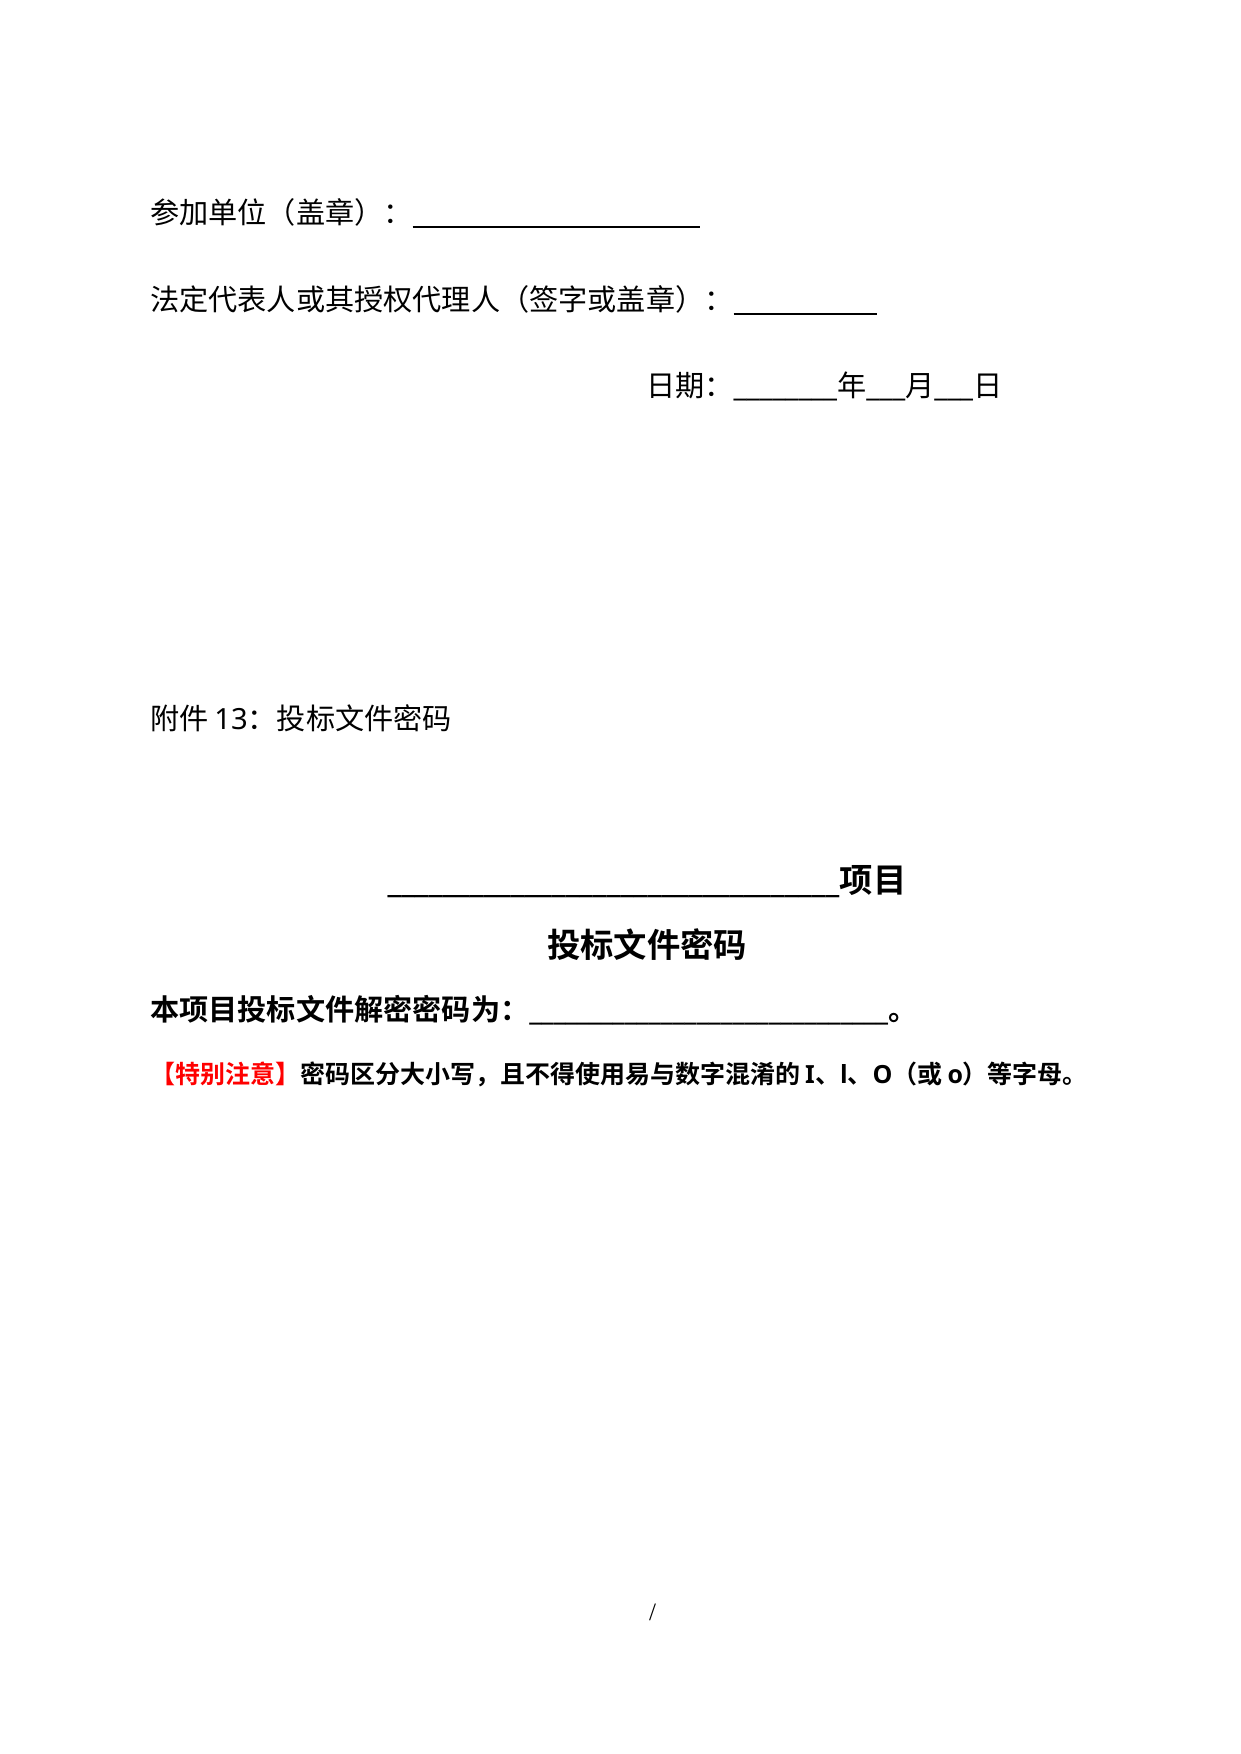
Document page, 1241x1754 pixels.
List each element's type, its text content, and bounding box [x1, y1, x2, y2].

text _________________________________项目 [150, 846, 1144, 911]
text 参加单位（盖章）： [150, 179, 1144, 244]
text 附件13：投标文件密码 [150, 684, 1144, 749]
text 投标文件密码 [150, 911, 1144, 976]
text 日期：________年___月___日 [150, 351, 1144, 416]
text 法定代表人或其授权代理人（签字或盖章）： [150, 265, 1144, 330]
text 本项目投标文件解密密码为：______________________________。 [150, 976, 1144, 1041]
text 【特别注意】密码区分大小写，且不得使用易与数字混淆的I、l、O（或o）等字母。 [150, 1041, 1144, 1106]
